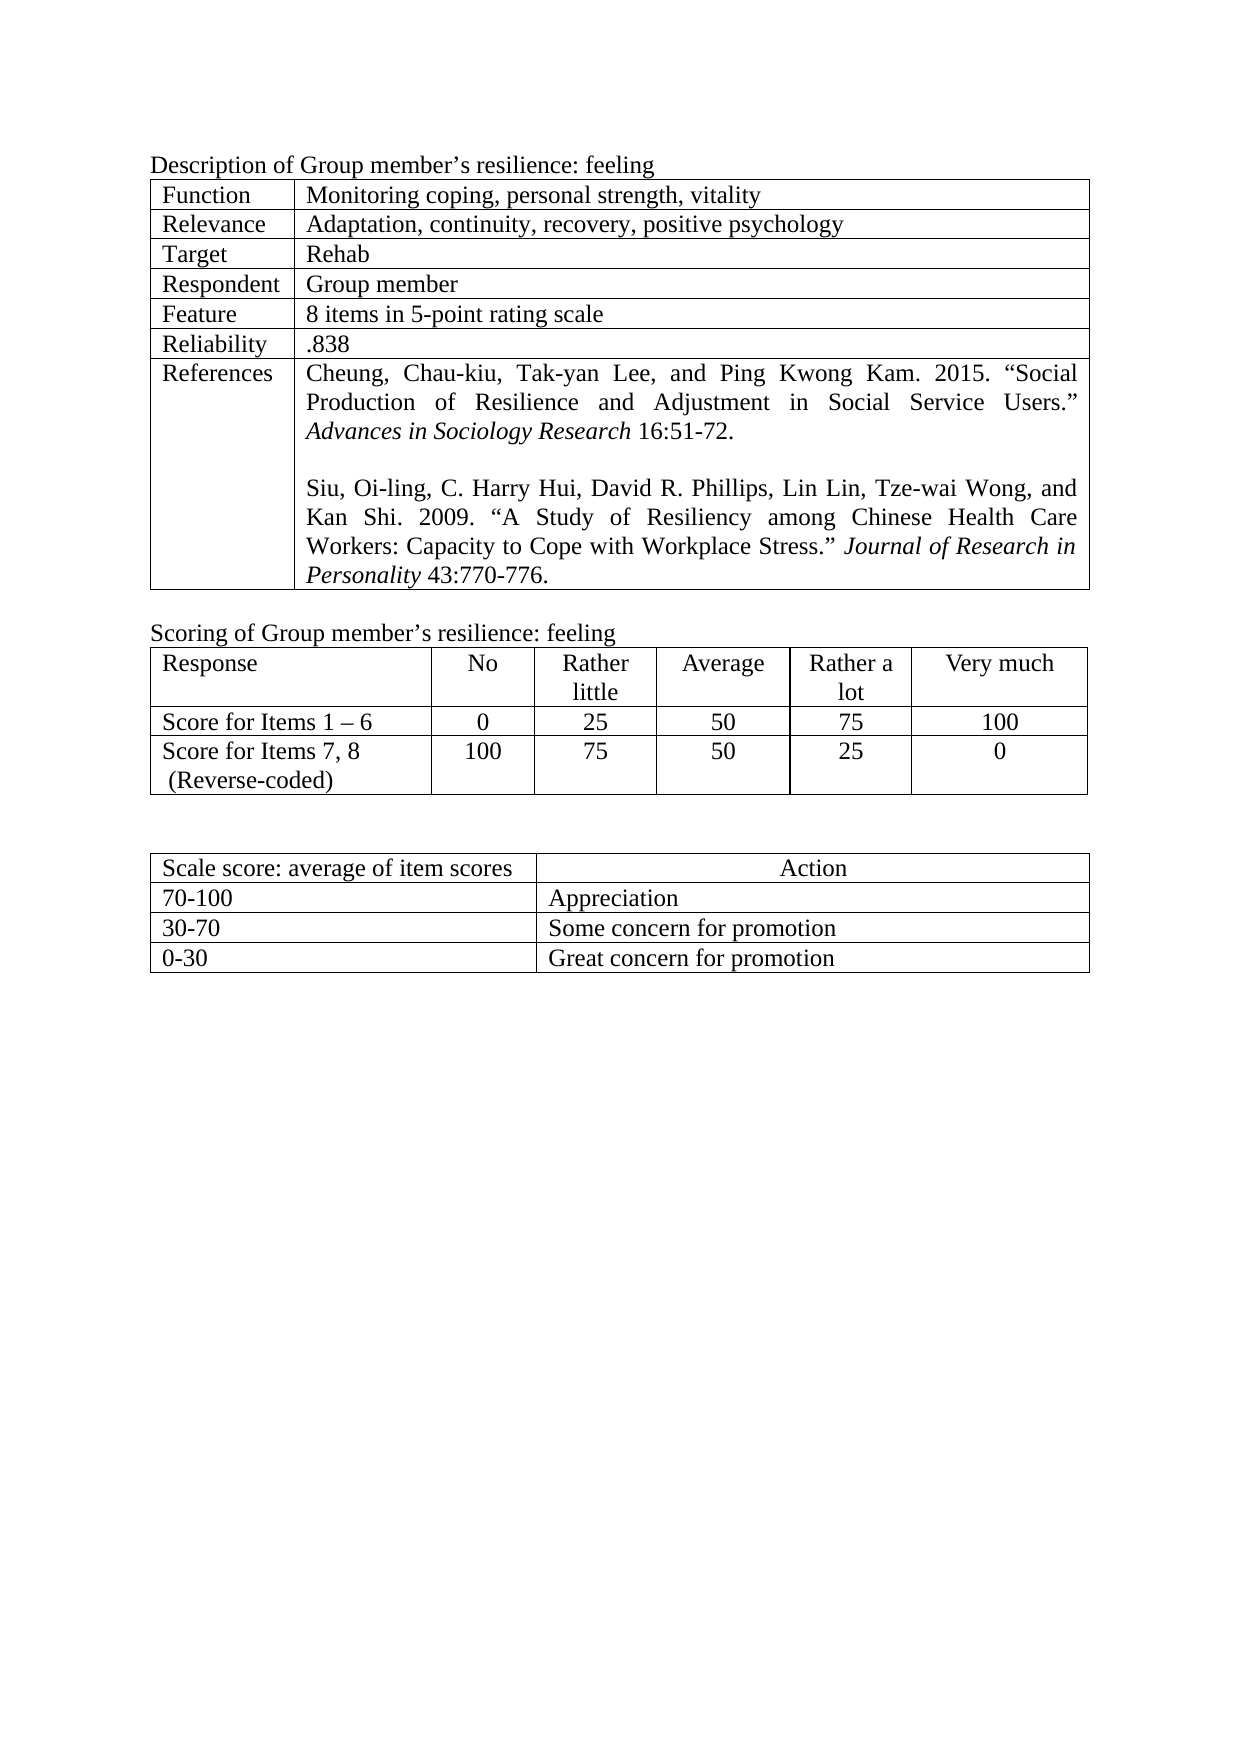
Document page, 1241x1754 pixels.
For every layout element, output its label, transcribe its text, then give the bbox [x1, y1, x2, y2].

table_cell .838 [295, 329, 1089, 357]
table_cell Some concern for promotion [537, 913, 1089, 942]
table_cell 0 [912, 736, 1087, 794]
table_cell Feature [151, 299, 294, 328]
table_cell Adaptation, continuity, recovery, positive psychology [295, 210, 1089, 238]
table_cell Target [151, 239, 294, 268]
table_header Very much [912, 648, 1087, 706]
table_header Rather a lot [791, 648, 911, 706]
table_header Response [151, 648, 431, 706]
text Description of Group member’s resilience: feeling [150, 150, 1090, 179]
table_cell 30-70 [151, 913, 536, 942]
table_cell 100 [432, 736, 534, 794]
table_cell 25 [791, 736, 911, 794]
table_cell 0 [432, 707, 534, 735]
table_header Scale score: average of item scores [151, 854, 536, 882]
table_cell 25 [535, 707, 656, 735]
table_header No [432, 648, 534, 706]
table_cell Respondent [151, 269, 294, 298]
table_header Average [657, 648, 789, 706]
table_cell Relevance [151, 210, 294, 238]
table_cell 75 [791, 707, 911, 735]
table_cell Cheung, Chau-kiu, Tak-yan Lee, and Ping Kwong Kam. 2015. “Social Production of Resilience and Adjustment in Social Service Users.” Advances in Sociology Research 16:51-72. Siu, Oi-ling, C. Harry Hui, David R. Phillips, Lin Lin, Tze-wai Wong, and Kan Shi. 2009. “A Study of Resiliency among Chinese Health Care Workers: Capacity to Cope with Workplace Stress.” Journal of Research in Personality 43:770-776. [295, 359, 1089, 588]
table_cell Rehab [295, 239, 1089, 268]
table_cell 50 [657, 736, 789, 794]
table_cell Group member [295, 269, 1089, 298]
table_cell 50 [657, 707, 789, 735]
table_cell 75 [535, 736, 656, 794]
table_cell Score for Items 1 – 6 [151, 707, 431, 735]
table_cell 70-100 [151, 883, 536, 912]
table_cell 0-30 [151, 943, 536, 972]
table_header Rather little [535, 648, 656, 706]
table_header Monitoring coping, personal strength, vitality [295, 180, 1089, 208]
table_cell Appreciation [537, 883, 1089, 912]
table_cell Great concern for promotion [537, 943, 1089, 972]
table_cell Score for Items 7, 8 (Reverse-coded) [151, 736, 431, 794]
table_cell Reliability [151, 329, 294, 357]
table_header Action [537, 854, 1089, 882]
table_cell References [151, 359, 294, 588]
text Scoring of Group member’s resilience: feeling [150, 618, 1090, 647]
table_cell 8 items in 5-point rating scale [295, 299, 1089, 328]
table_header Function [151, 180, 294, 208]
table_cell 100 [912, 707, 1087, 735]
